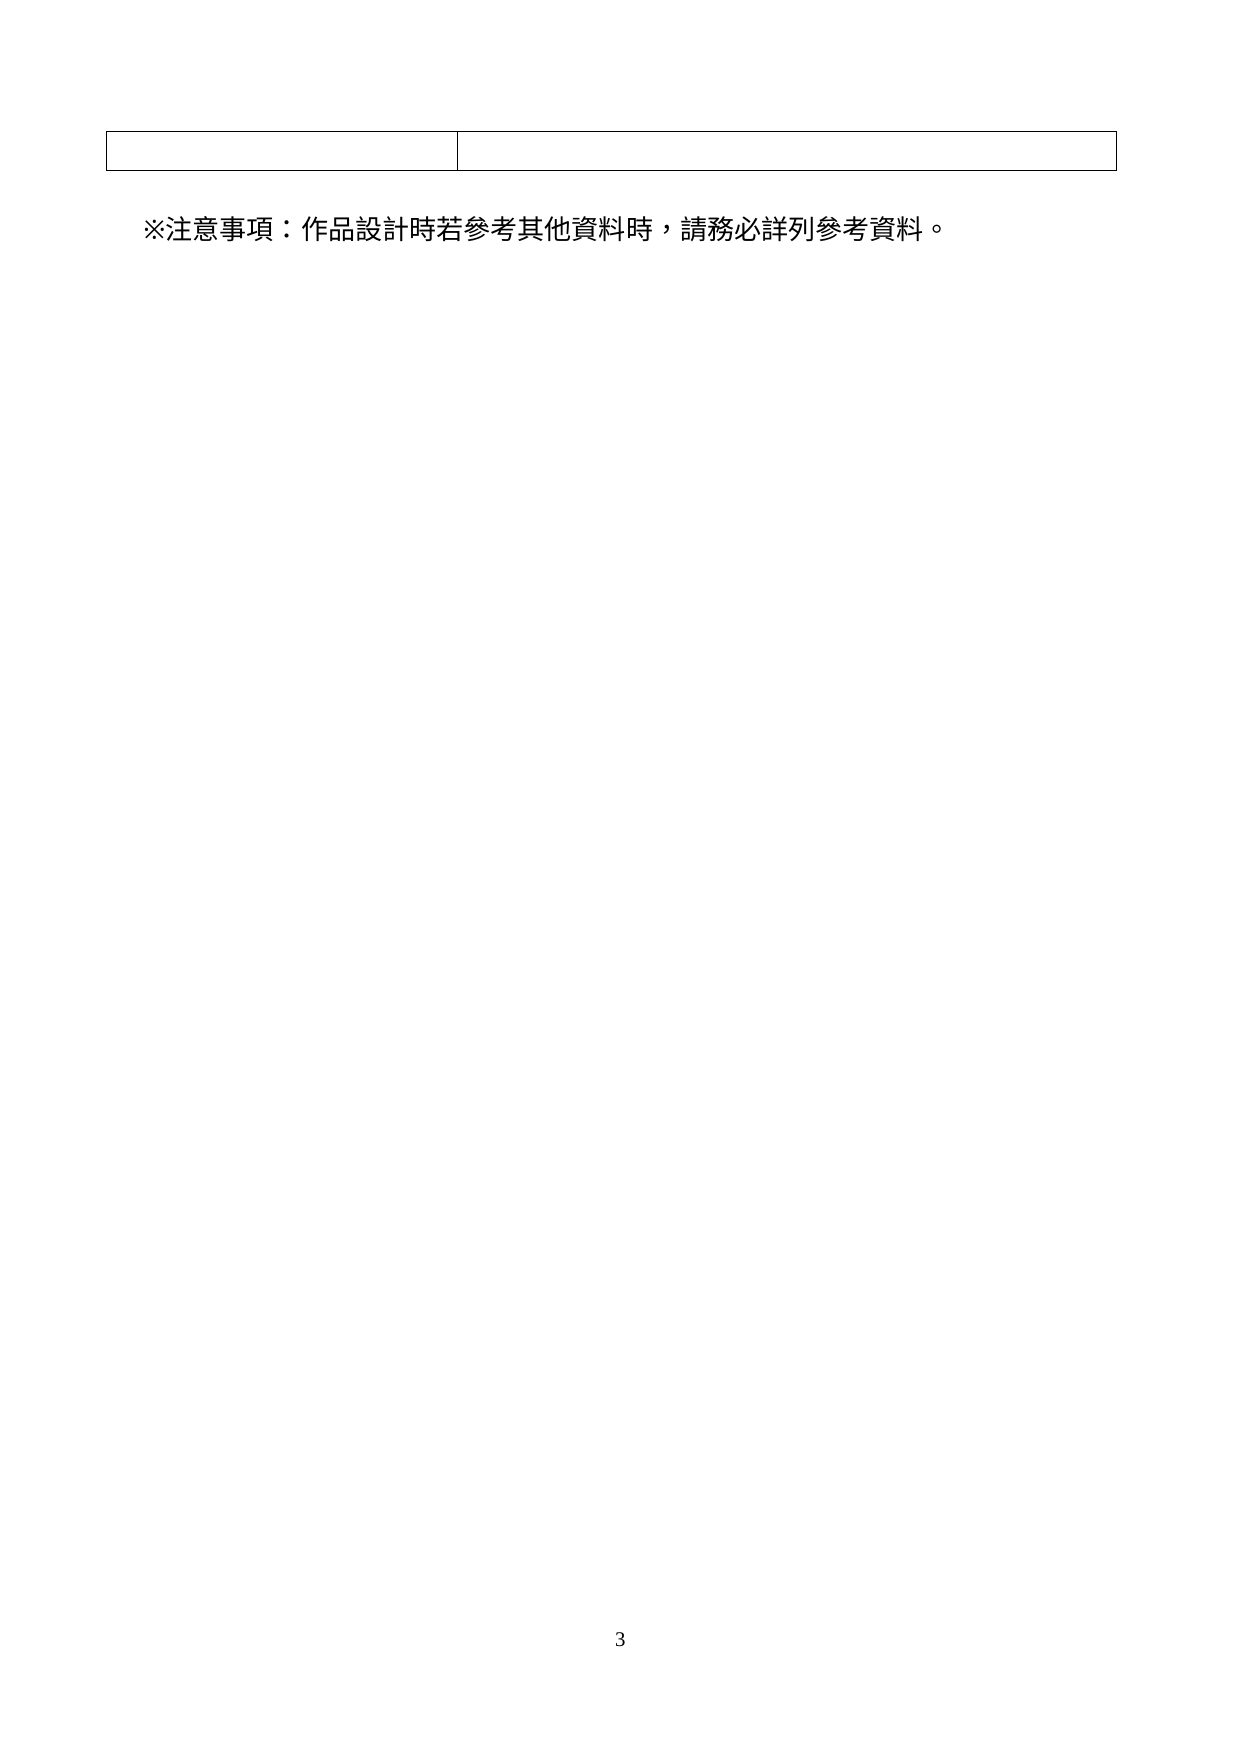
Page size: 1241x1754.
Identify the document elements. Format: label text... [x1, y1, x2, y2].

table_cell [458, 132, 1116, 169]
text ※注意事項：作品設計時若參考其他資料時，請務必詳列參考資料。 [143, 208, 1122, 247]
table_cell 其他 [107, 132, 457, 169]
